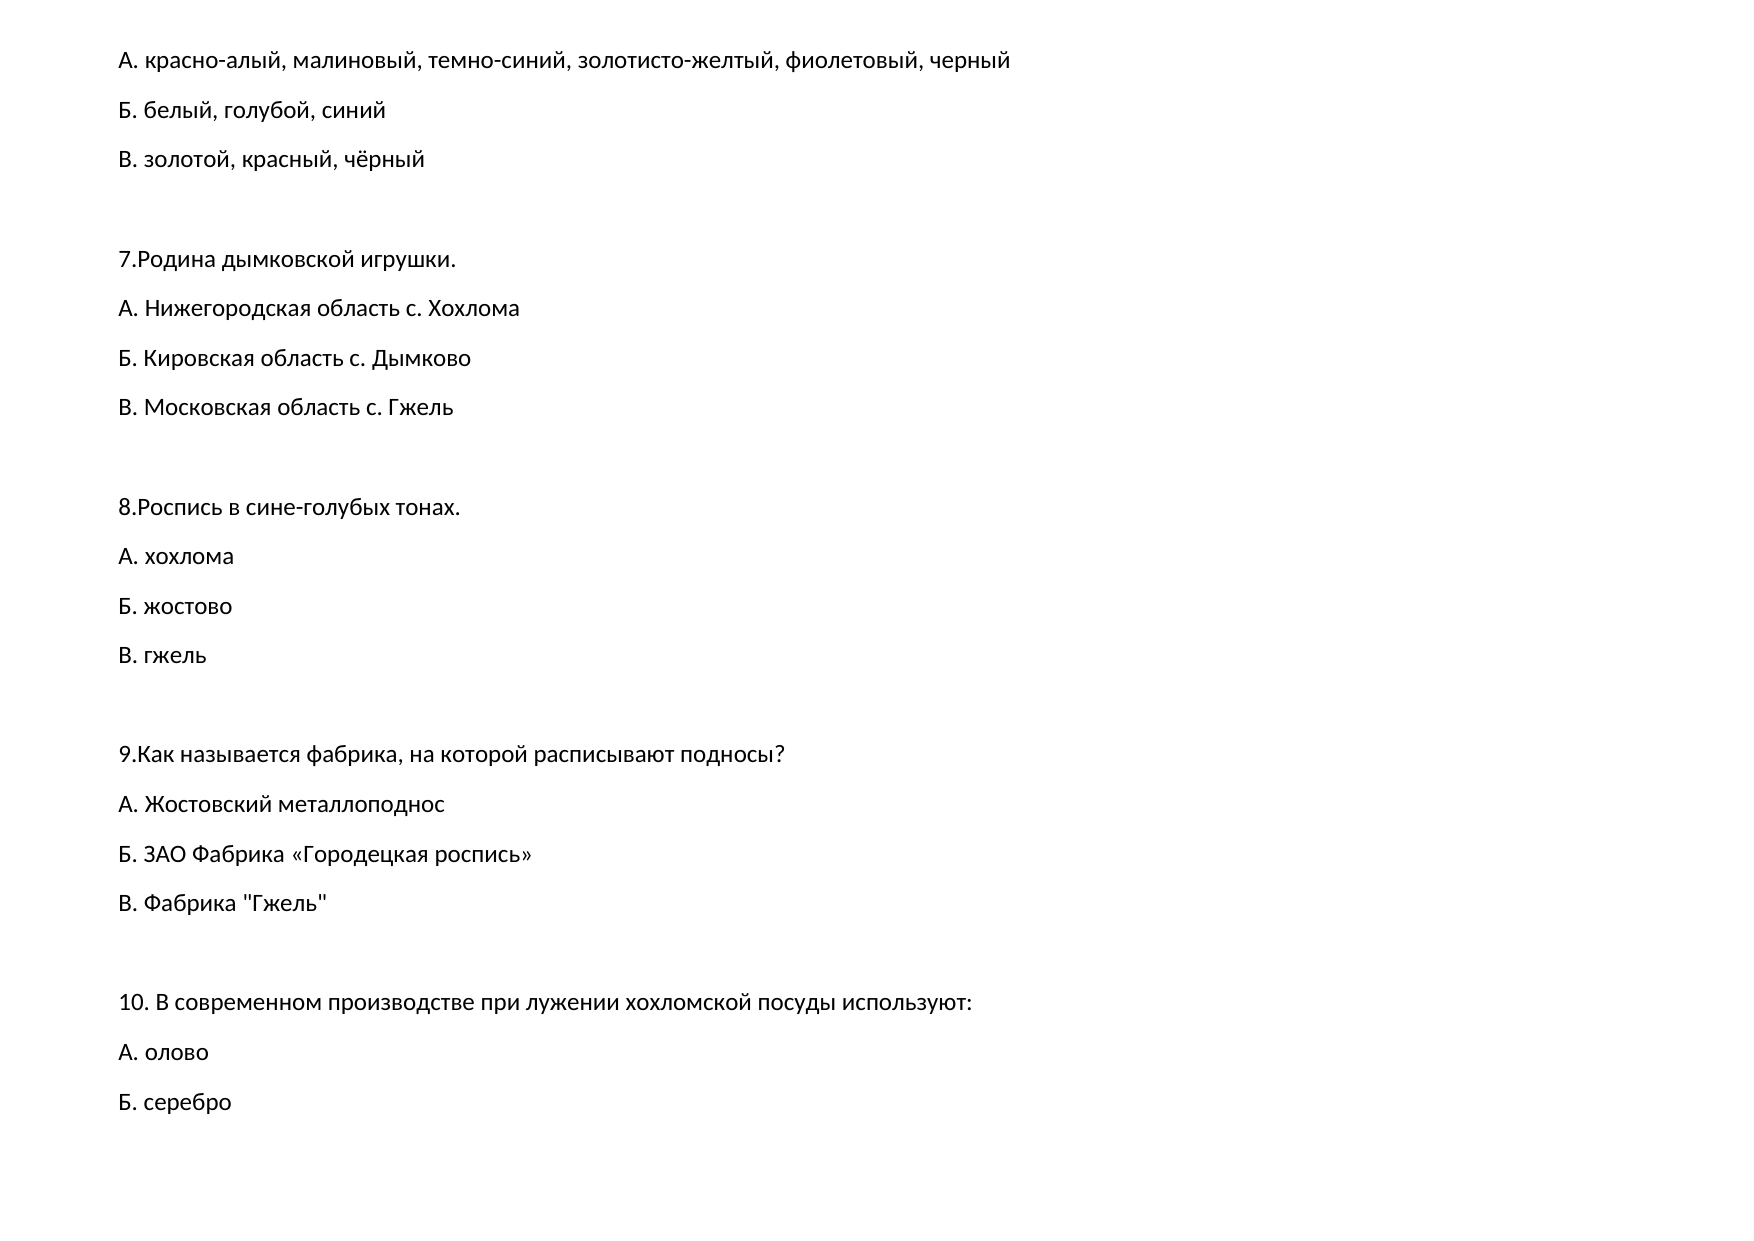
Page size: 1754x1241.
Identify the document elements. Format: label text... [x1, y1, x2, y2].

text В. Фабрика "Гжель" [118, 887, 1636, 918]
text Б. белый, голубой, синий [118, 94, 1636, 124]
text 8.Роспись в сине-голубых тонах. [118, 491, 1636, 521]
text А. хохлома [118, 540, 1636, 571]
text 10. В современном производстве при лужении хохломской посуды используют: [118, 986, 1636, 1017]
text 7.Родина дымковской игрушки. [118, 243, 1636, 273]
text А. красно-алый, малиновый, темно-синий, золотисто-желтый, фиолетовый, черный [118, 44, 1636, 75]
text А. Нижегородская область с. Хохлома [118, 292, 1636, 323]
text Б. Кировская область с. Дымково [118, 342, 1636, 372]
text В. гжель [118, 639, 1636, 670]
text Б. ЗАО Фабрика «Городецкая роспись» [118, 838, 1636, 868]
text 9.Как называется фабрика, на которой расписывают подносы? [118, 738, 1636, 769]
text В. Московская область с. Гжель [118, 391, 1636, 422]
text В. золотой, красный, чёрный [118, 143, 1636, 174]
text Б. жостово [118, 590, 1636, 620]
text Б. серебро [118, 1086, 1636, 1116]
text А. Жостовский металлоподнос [118, 788, 1636, 819]
text А. олово [118, 1036, 1636, 1067]
